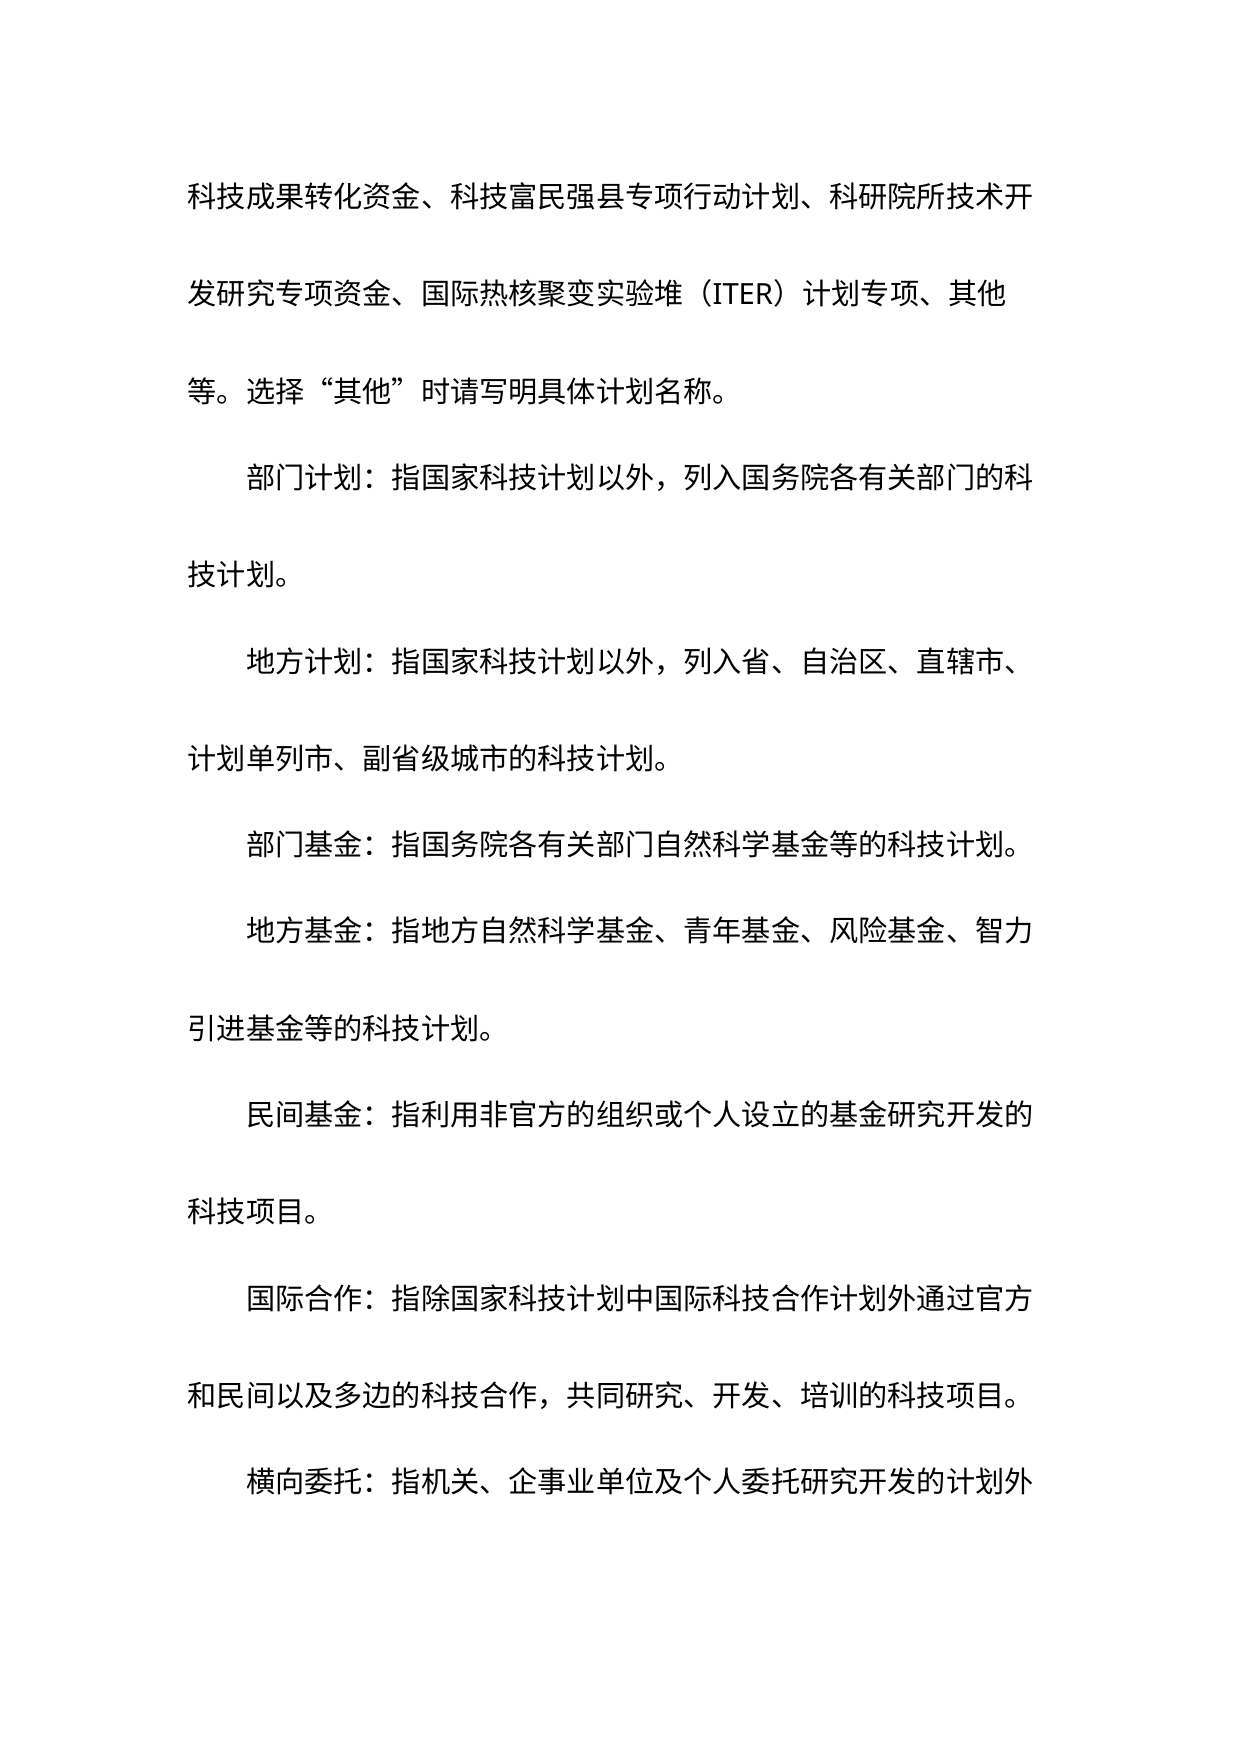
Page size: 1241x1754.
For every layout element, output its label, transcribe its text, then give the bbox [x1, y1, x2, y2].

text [187, 1447, 1053, 1512]
text 民间基金：指利用非官方的组织或个人设立的基金研究开发的科技项目。 [187, 1080, 1053, 1243]
text 地方基金：指地方自然科学基金、青年基金、风险基金、智力引进基金等的科技计划。 [187, 897, 1053, 1059]
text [187, 162, 1053, 422]
text 部门计划：指国家科技计划以外，列入国务院各有关部门的科技计划。 [187, 443, 1053, 606]
text 部门基金：指国务院各有关部门自然科学基金等的科技计划。 [187, 810, 1053, 875]
text 国际合作：指除国家科技计划中国际科技合作计划外通过官方和民间以及多边的科技合作，共同研究、开发、培训的科技项目。 [187, 1264, 1053, 1426]
text 地方计划：指国家科技计划以外，列入省、自治区、直辖市、计划单列市、副省级城市的科技计划。 [187, 627, 1053, 789]
